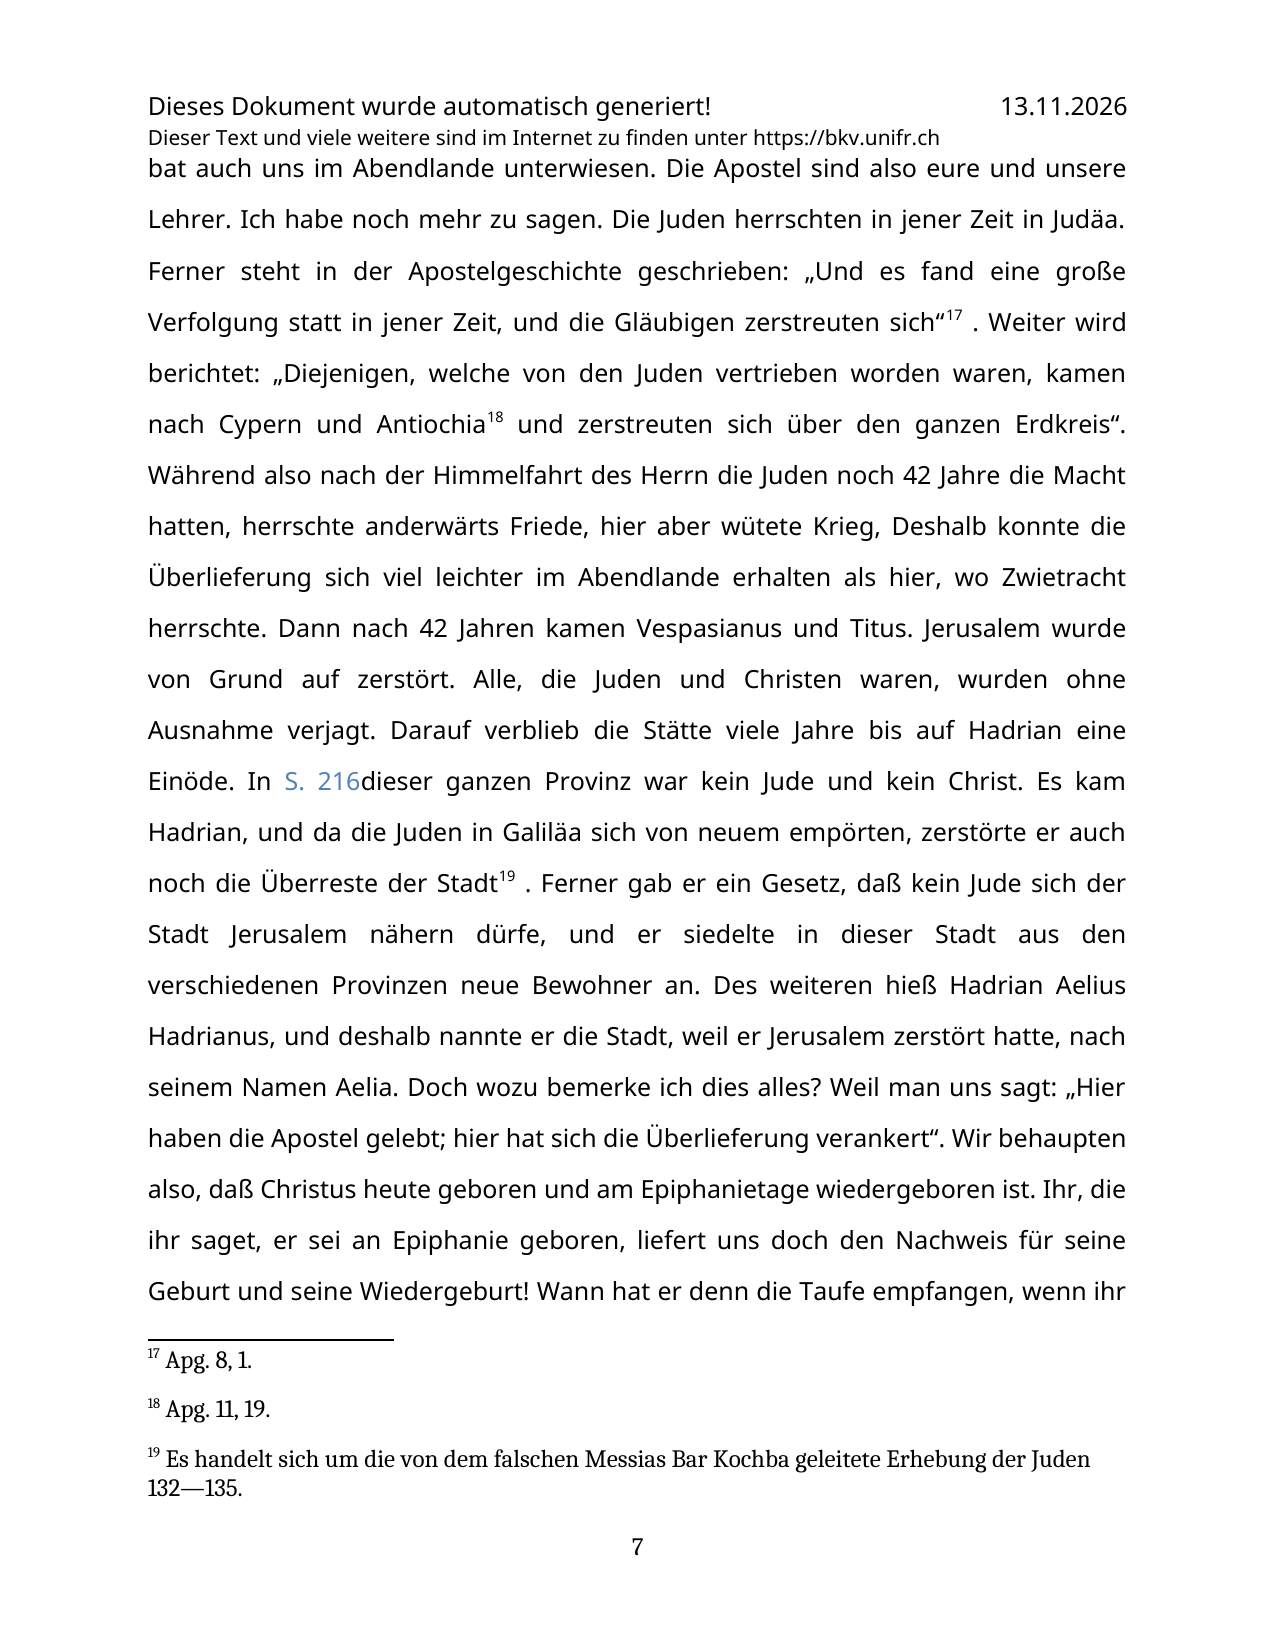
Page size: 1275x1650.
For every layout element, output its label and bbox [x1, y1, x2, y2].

text [148, 151, 1127, 1308]
